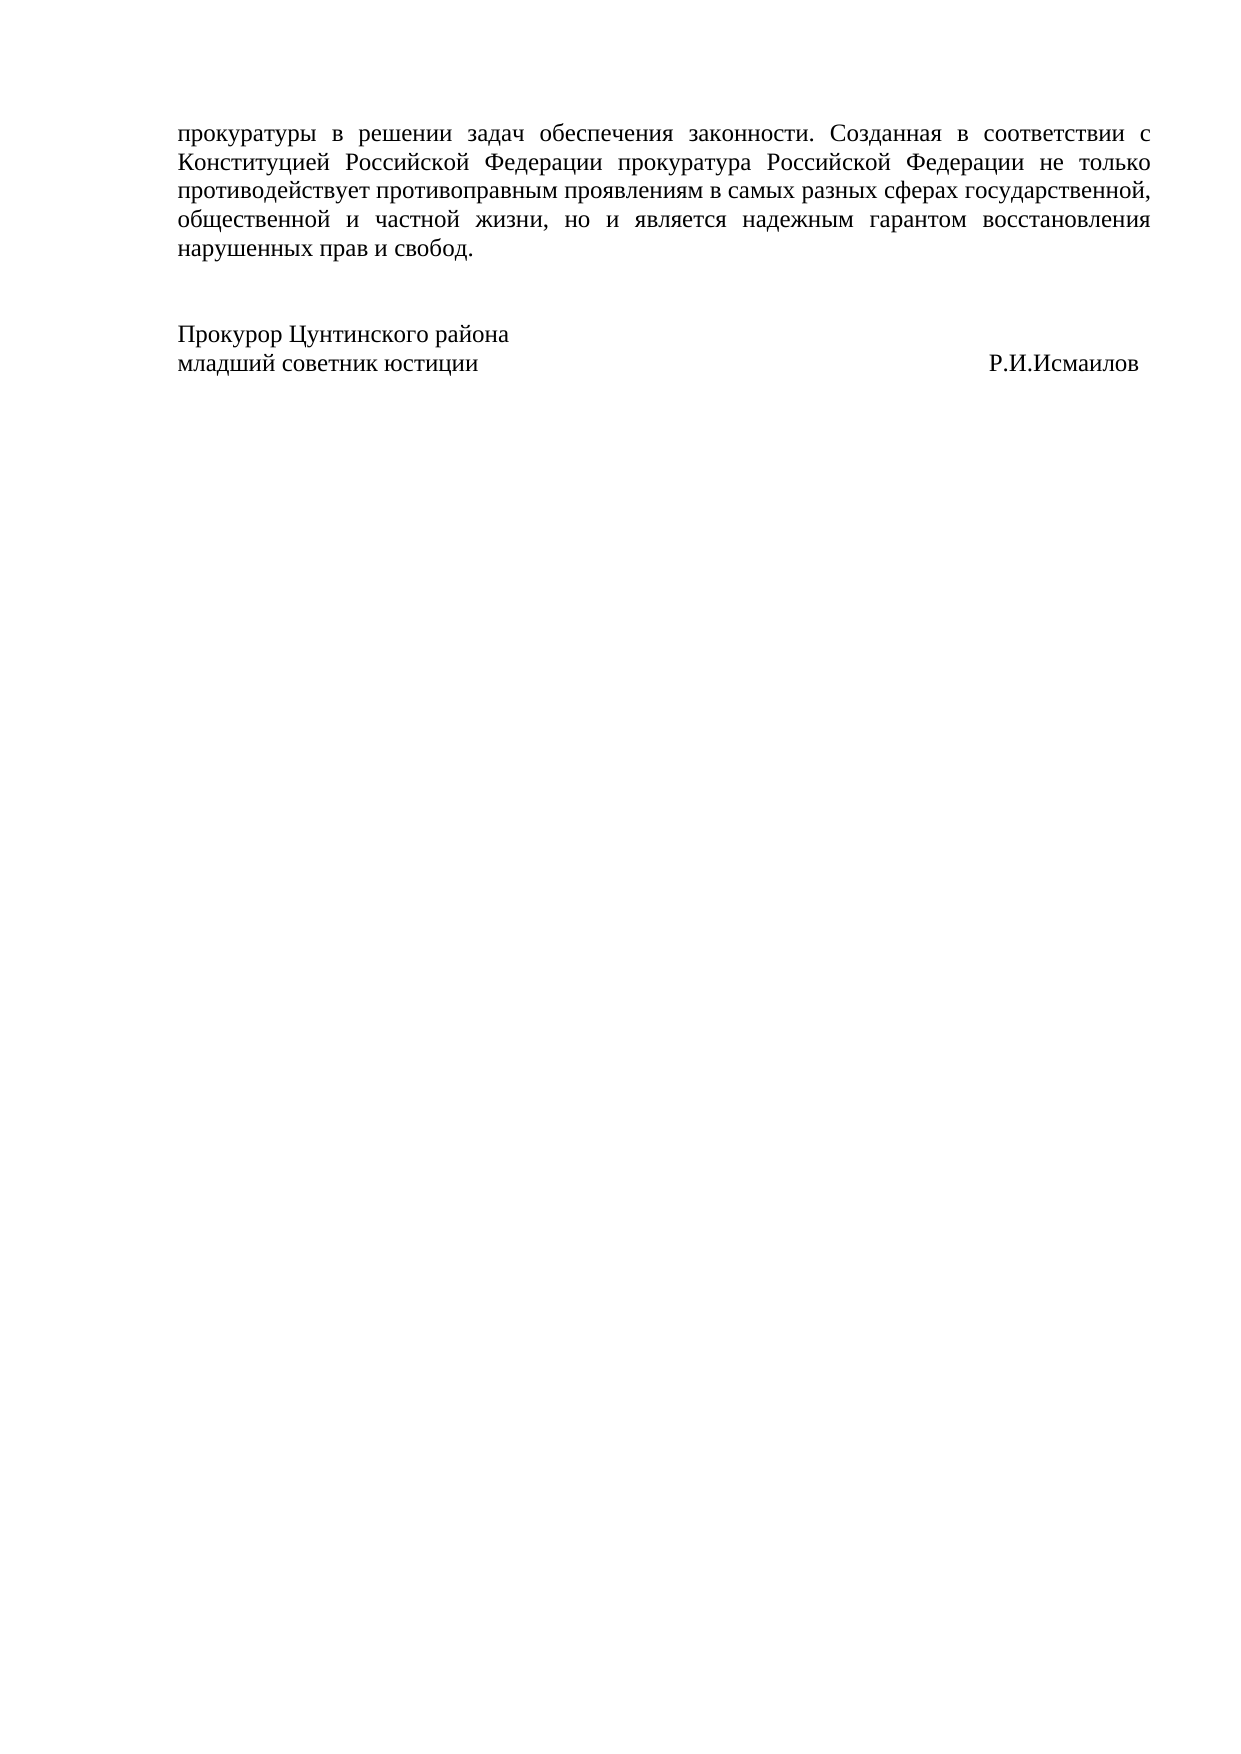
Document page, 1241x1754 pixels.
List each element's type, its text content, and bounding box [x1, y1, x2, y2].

text младший советник юстиции Р.И.Исмаилов [177, 348, 1152, 377]
text Прокурор Цунтинского района [177, 319, 1152, 348]
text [177, 118, 1152, 262]
